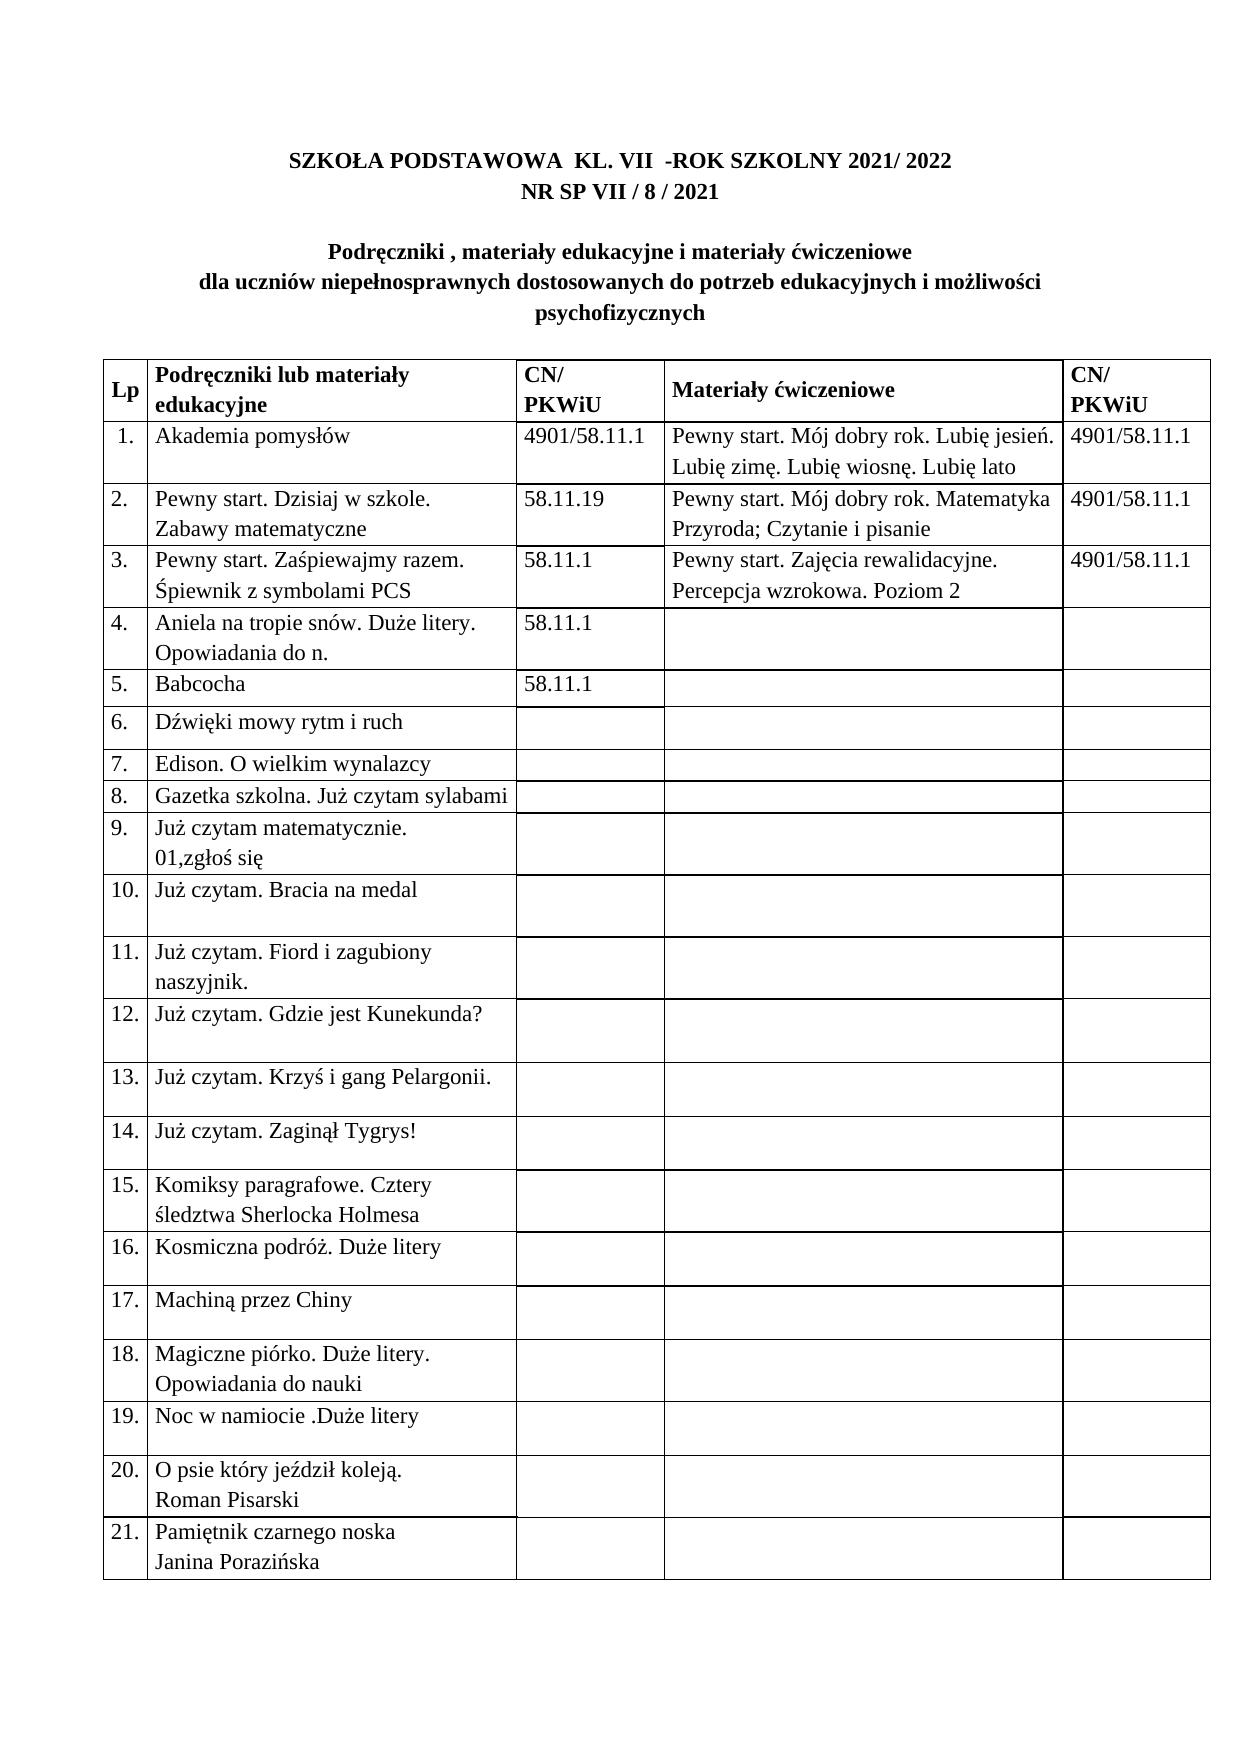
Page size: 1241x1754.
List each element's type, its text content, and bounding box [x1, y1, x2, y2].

table_cell [1064, 707, 1210, 749]
table_cell [1064, 670, 1210, 706]
table_cell Edison. O wielkim wynalazcy [148, 750, 516, 780]
table_cell 14. [104, 1117, 147, 1169]
table_cell 58.11.19 [517, 485, 664, 545]
table_cell [517, 938, 664, 998]
table_cell 4901/58.11.1 [1064, 546, 1210, 607]
table_cell [1064, 875, 1210, 936]
table_cell 18. [104, 1340, 147, 1401]
table_cell [517, 782, 664, 812]
table_cell [665, 609, 1062, 669]
table_cell [1064, 937, 1210, 998]
table_cell Pewny start. Mój dobry rok. Lubię jesień. Lubię zimę. Lubię wiosnę. Lubię lato [665, 423, 1062, 483]
table_cell [517, 1402, 664, 1454]
table_cell Akademia pomysłów [148, 422, 516, 483]
text NR SP VII / 8 / 2021 [148, 178, 1093, 204]
table_cell [517, 750, 664, 780]
table_cell [665, 750, 1062, 780]
table_cell 6. [104, 707, 147, 749]
table_cell [517, 876, 664, 936]
table_cell [517, 1518, 664, 1578]
table_cell Już czytam. Krzyś i gang Pelargonii. [148, 1063, 516, 1116]
table_cell [665, 1402, 1062, 1454]
table_cell [1064, 1286, 1210, 1339]
table_cell Już czytam matematycznie. 01,zgłoś się [148, 813, 516, 874]
table_cell Pewny start. Mój dobry rok. Matematyka Przyroda; Czytanie i pisanie [665, 485, 1062, 545]
table_cell Pewny start. Zajęcia rewalidacyjne. Percepcja wzrokowa. Poziom 2 [665, 546, 1062, 607]
text SZKOŁA PODSTAWOWA KL. VII -ROK SZKOLNY 2021/ 2022 [148, 148, 1093, 174]
table_cell [1064, 1518, 1210, 1578]
table_cell [1064, 1232, 1210, 1285]
table_cell 13. [104, 1063, 147, 1116]
table_cell [1064, 1456, 1210, 1516]
table_cell [665, 1117, 1062, 1169]
table_cell Już czytam. Gdzie jest Kunekunda? [148, 999, 516, 1062]
table_cell [1064, 1117, 1210, 1169]
table_cell 8. [104, 781, 147, 812]
table_cell [1064, 813, 1210, 874]
table_cell 5. [104, 670, 147, 706]
table_cell O psie który jeździł koleją. Roman Pisarski [148, 1456, 516, 1516]
table_cell 58.11.1 [517, 671, 664, 706]
table_cell [665, 938, 1062, 998]
table_cell [517, 814, 664, 874]
table_cell 58.11.1 [517, 547, 664, 607]
table_cell [517, 1340, 664, 1401]
table_cell Machiną przez Chiny [148, 1286, 516, 1339]
table_cell Już czytam. Zaginął Tygrys! [148, 1117, 516, 1169]
table_cell Kosmiczna podróż. Duże litery [148, 1232, 516, 1285]
table_cell [665, 1063, 1062, 1116]
table_cell [665, 1340, 1062, 1401]
table_cell [665, 876, 1062, 936]
table_header Lp [104, 360, 147, 421]
table_cell 58.11.1 [517, 609, 664, 669]
table_cell [517, 1456, 664, 1516]
table_cell [517, 708, 664, 749]
table_cell 2. [104, 484, 147, 545]
table_cell [665, 1233, 1062, 1285]
table_cell [665, 1000, 1062, 1062]
table_cell [517, 1117, 664, 1169]
table_cell Już czytam. Bracia na medal [148, 875, 516, 936]
table_cell Pewny start. Zaśpiewajmy razem. Śpiewnik z symbolami PCS [148, 546, 516, 607]
table_cell [665, 814, 1062, 874]
table_cell [517, 1000, 664, 1062]
table_header Podręczniki lub materiały edukacyjne [148, 360, 516, 421]
table_cell [1064, 1170, 1210, 1231]
table_cell Aniela na tropie snów. Duże litery. Opowiadania do n. [148, 608, 516, 669]
table_cell 12. [104, 999, 147, 1062]
table_cell [517, 1233, 664, 1285]
table_cell [1064, 1340, 1210, 1401]
table_cell 7. [104, 750, 147, 780]
table_cell [1064, 750, 1210, 780]
table_cell [665, 1287, 1062, 1339]
table_cell [1064, 781, 1210, 812]
table_cell Gazetka szkolna. Już czytam sylabami [148, 781, 516, 812]
table_cell 4901/58.11.1 [1064, 484, 1210, 545]
table_cell Komiksy paragrafowe. Cztery śledztwa Sherlocka Holmesa [148, 1170, 516, 1231]
table_cell 20. [104, 1456, 147, 1516]
table_cell 11. [104, 937, 147, 998]
table_cell [1064, 1402, 1210, 1454]
table_cell 3. [104, 546, 147, 607]
text Podręczniki , materiały edukacyjne i materiały ćwiczeniowe [148, 238, 1093, 264]
table_cell 19. [104, 1402, 147, 1454]
table_cell 17. [104, 1286, 147, 1339]
table_cell 4. [104, 608, 147, 669]
table_cell Babcocha [148, 670, 516, 706]
table_cell [517, 1063, 664, 1116]
table_header CN/ PKWiU [517, 361, 664, 421]
table_cell Już czytam. Fiord i zagubiony naszyjnik. [148, 937, 516, 998]
table_cell Magiczne piórko. Duże litery. Opowiadania do nauki [148, 1340, 516, 1401]
table_cell [517, 1287, 664, 1339]
table_cell [517, 1171, 664, 1231]
table_cell 9. [104, 813, 147, 874]
table_cell 4901/58.11.1 [1064, 422, 1210, 483]
table_cell Pewny start. Dzisiaj w szkole. Zabawy matematyczne [148, 484, 516, 545]
table_cell Pamiętnik czarnego noska Janina Porazińska [148, 1518, 516, 1578]
table_cell Noc w namiocie .Duże litery [148, 1402, 516, 1454]
table_cell 16. [104, 1232, 147, 1285]
table_cell [665, 1518, 1062, 1578]
table_cell [665, 707, 1062, 749]
table_cell [1064, 608, 1210, 669]
table_cell [1064, 1063, 1210, 1116]
table_cell [665, 1171, 1062, 1231]
table_cell 4901/58.11.1 [517, 423, 664, 483]
table_cell [665, 1456, 1062, 1516]
table_cell 10. [104, 875, 147, 936]
table_cell [1064, 999, 1210, 1062]
table_cell 1. [104, 422, 147, 483]
table_cell [665, 782, 1062, 812]
table_header CN/ PKWiU [1064, 360, 1210, 421]
table_header Materiały ćwiczeniowe [665, 361, 1062, 421]
table_cell 21. [104, 1518, 147, 1578]
text dla uczniów niepełnosprawnych dostosowanych do potrzeb edukacyjnych i możliwości psychofizycznych [148, 268, 1093, 325]
table_cell Dźwięki mowy rytm i ruch [148, 707, 516, 749]
table_cell 15. [104, 1170, 147, 1231]
table_cell [665, 671, 1062, 706]
